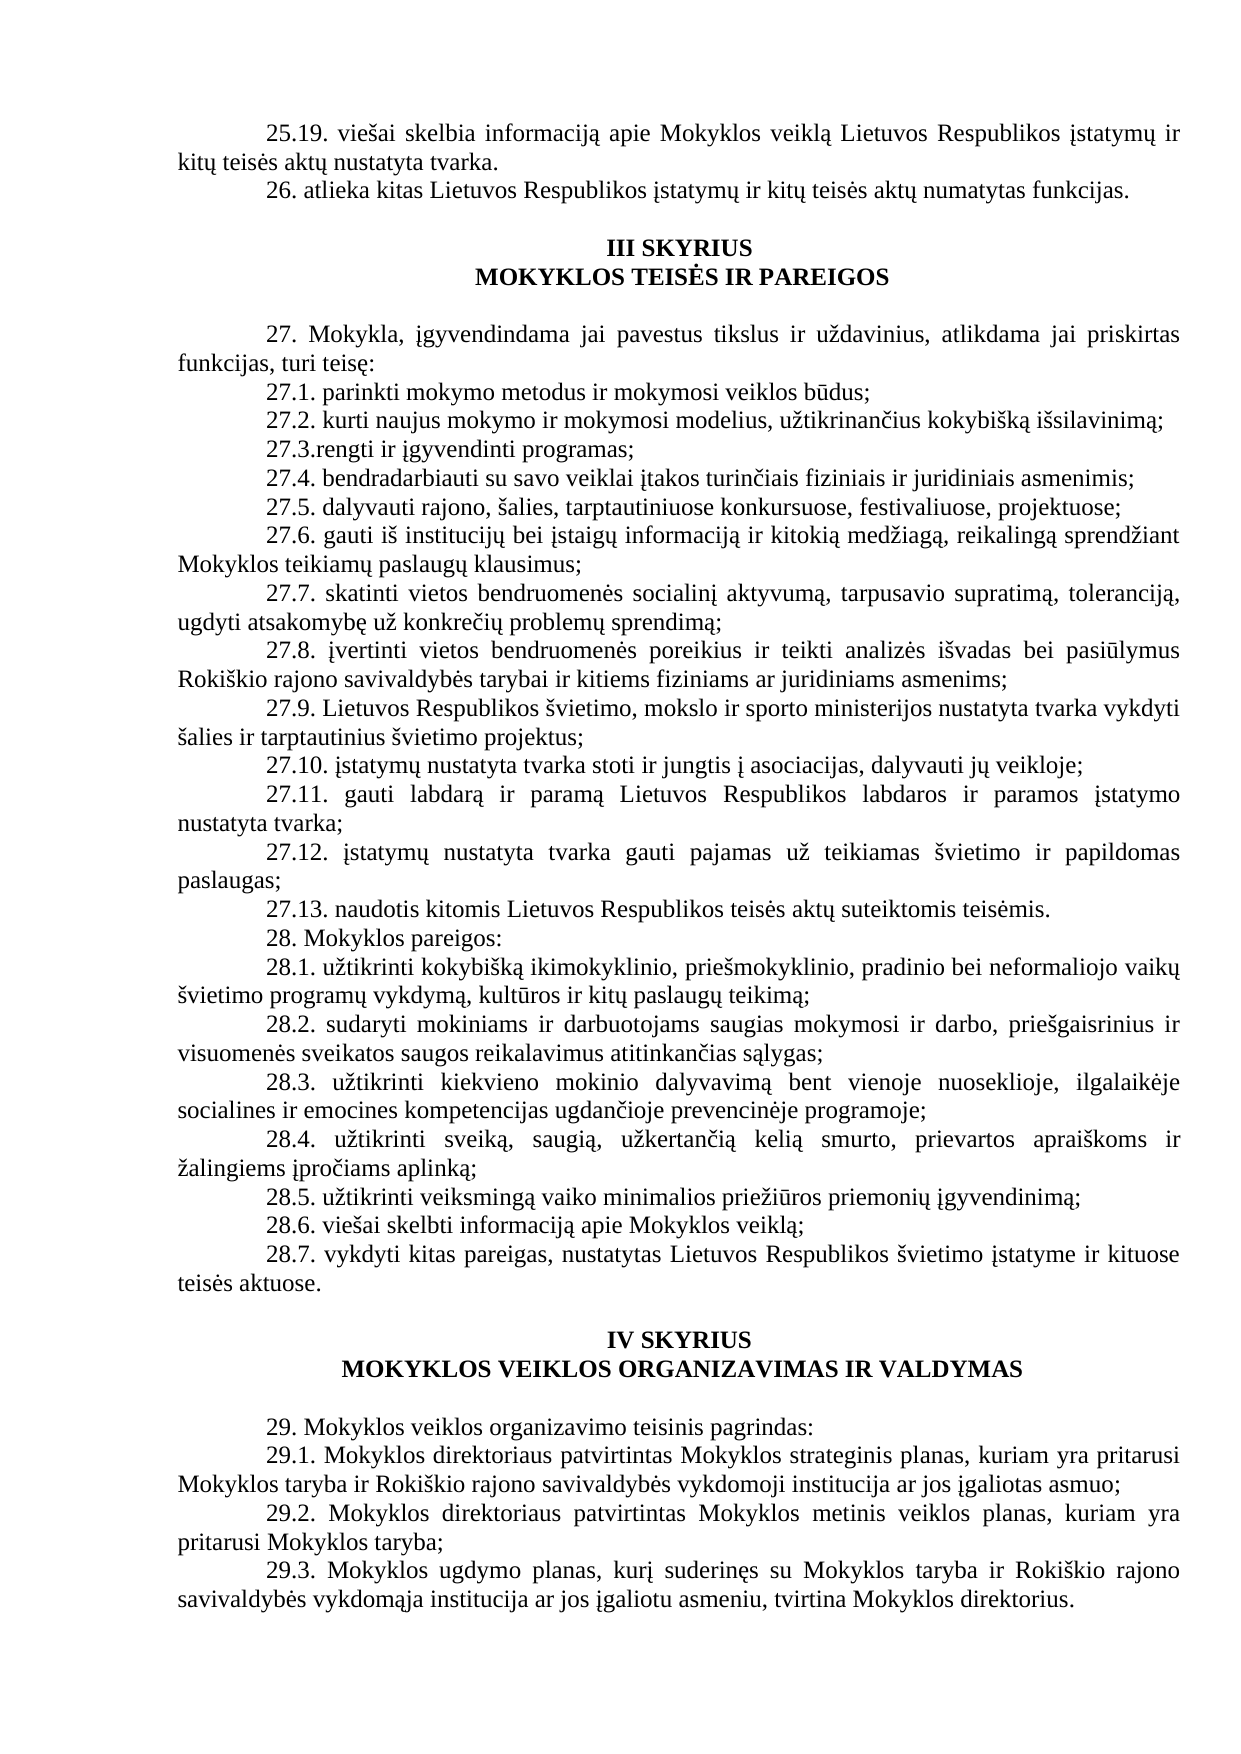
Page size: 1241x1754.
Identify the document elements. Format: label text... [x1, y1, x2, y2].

text 29.1. Mokyklos direktoriaus patvirtintas Mokyklos strateginis planas, kuriam yra pritarusi Mokyklos taryba ir Rokiškio rajono savivaldybės vykdomoji institucija ar jos įgaliotas asmuo; [177, 1441, 1181, 1498]
text IV SKYRIUS [177, 1326, 1181, 1354]
text 28.7. vykdyti kitas pareigas, nustatytas Lietuvos Respublikos švietimo įstatyme ir kituose teisės aktuose. [177, 1239, 1181, 1297]
text 27.10. įstatymų nustatyta tvarka stoti ir jungtis į asociacijas, dalyvauti jų veikloje; [177, 751, 1181, 779]
text 27.5. dalyvauti rajono, šalies, tarptautiniuose konkursuose, festivaliuose, projektuose; [177, 492, 1181, 521]
text 27.2. kurti naujus mokymo ir mokymosi modelius, užtikrinančius kokybišką išsilavinimą; [177, 406, 1181, 434]
text 28.3. užtikrinti kiekvieno mokinio dalyvavimą bent vienoje nuoseklioje, ilgalaikėje socialines ir emocines kompetencijas ugdančioje prevencinėje programoje; [177, 1067, 1181, 1124]
text 27.12. įstatymų nustatyta tvarka gauti pajamas už teikiamas švietimo ir papildomas paslaugas; [177, 837, 1181, 894]
text 27.6. gauti iš institucijų bei įstaigų informaciją ir kitokią medžiagą, reikalingą sprendžiant Mokyklos teikiamų paslaugų klausimus; [177, 521, 1181, 578]
text 27.13. naudotis kitomis Lietuvos Respublikos teisės aktų suteiktomis teisėmis. [177, 894, 1181, 923]
text 29. Mokyklos veiklos organizavimo teisinis pagrindas: [177, 1412, 1181, 1441]
text 28. Mokyklos pareigos: [177, 923, 1181, 952]
text 27.11. gauti labdarą ir paramą Lietuvos Respublikos labdaros ir paramos įstatymo nustatyta tvarka; [177, 779, 1181, 837]
text 27. Mokykla, įgyvendindama jai pavestus tikslus ir uždavinius, atlikdama jai priskirtas funkcijas, turi teisę: [177, 319, 1181, 377]
text 25.19. viešai skelbia informaciją apie Mokyklos veiklą Lietuvos Respublikos įstatymų ir kitų teisės aktų nustatyta tvarka. [177, 118, 1181, 176]
text 29.3. Mokyklos ugdymo planas, kurį suderinęs su Mokyklos taryba ir Rokiškio rajono savivaldybės vykdomąja institucija ar jos įgaliotu asmeniu, tvirtina Mokyklos direktorius. [177, 1556, 1181, 1613]
text 27.3.rengti ir įgyvendinti programas; [177, 434, 1181, 463]
text III SKYRIUS [177, 233, 1181, 262]
text MOKYKLOS TEISĖS IR PAREIGOS [177, 262, 1181, 291]
text 29.2. Mokyklos direktoriaus patvirtintas Mokyklos metinis veiklos planas, kuriam yra pritarusi Mokyklos taryba; [177, 1498, 1181, 1556]
text 28.2. sudaryti mokiniams ir darbuotojams saugias mokymosi ir darbo, priešgaisrinius ir visuomenės sveikatos saugos reikalavimus atitinkančias sąlygas; [177, 1009, 1181, 1067]
text 27.8. įvertinti vietos bendruomenės poreikius ir teikti analizės išvadas bei pasiūlymus Rokiškio rajono savivaldybės tarybai ir kitiems fiziniams ar juridiniams asmenims; [177, 636, 1181, 693]
text 27.7. skatinti vietos bendruomenės socialinį aktyvumą, tarpusavio supratimą, toleranciją, ugdyti atsakomybę už konkrečių problemų sprendimą; [177, 578, 1181, 636]
text 28.1. užtikrinti kokybišką ikimokyklinio, priešmokyklinio, pradinio bei neformaliojo vaikų švietimo programų vykdymą, kultūros ir kitų paslaugų teikimą; [177, 952, 1181, 1009]
text 27.4. bendradarbiauti su savo veiklai įtakos turinčiais fiziniais ir juridiniais asmenimis; [177, 463, 1181, 492]
text 28.6. viešai skelbti informaciją apie Mokyklos veiklą; [177, 1211, 1181, 1239]
text 26. atlieka kitas Lietuvos Respublikos įstatymų ir kitų teisės aktų numatytas funkcijas. [177, 176, 1181, 204]
text 28.4. užtikrinti sveiką, saugią, užkertančią kelią smurto, prievartos apraiškoms ir žalingiems įpročiams aplinką; [177, 1124, 1181, 1182]
text 28.5. užtikrinti veiksmingą vaiko minimalios priežiūros priemonių įgyvendinimą; [177, 1182, 1181, 1211]
text 27.9. Lietuvos Respublikos švietimo, mokslo ir sporto ministerijos nustatyta tvarka vykdyti šalies ir tarptautinius švietimo projektus; [177, 693, 1181, 751]
text MOKYKLOS VEIKLOS ORGANIZAVIMAS IR VALDYMAS [177, 1354, 1181, 1383]
text 27.1. parinkti mokymo metodus ir mokymosi veiklos būdus; [177, 377, 1181, 406]
